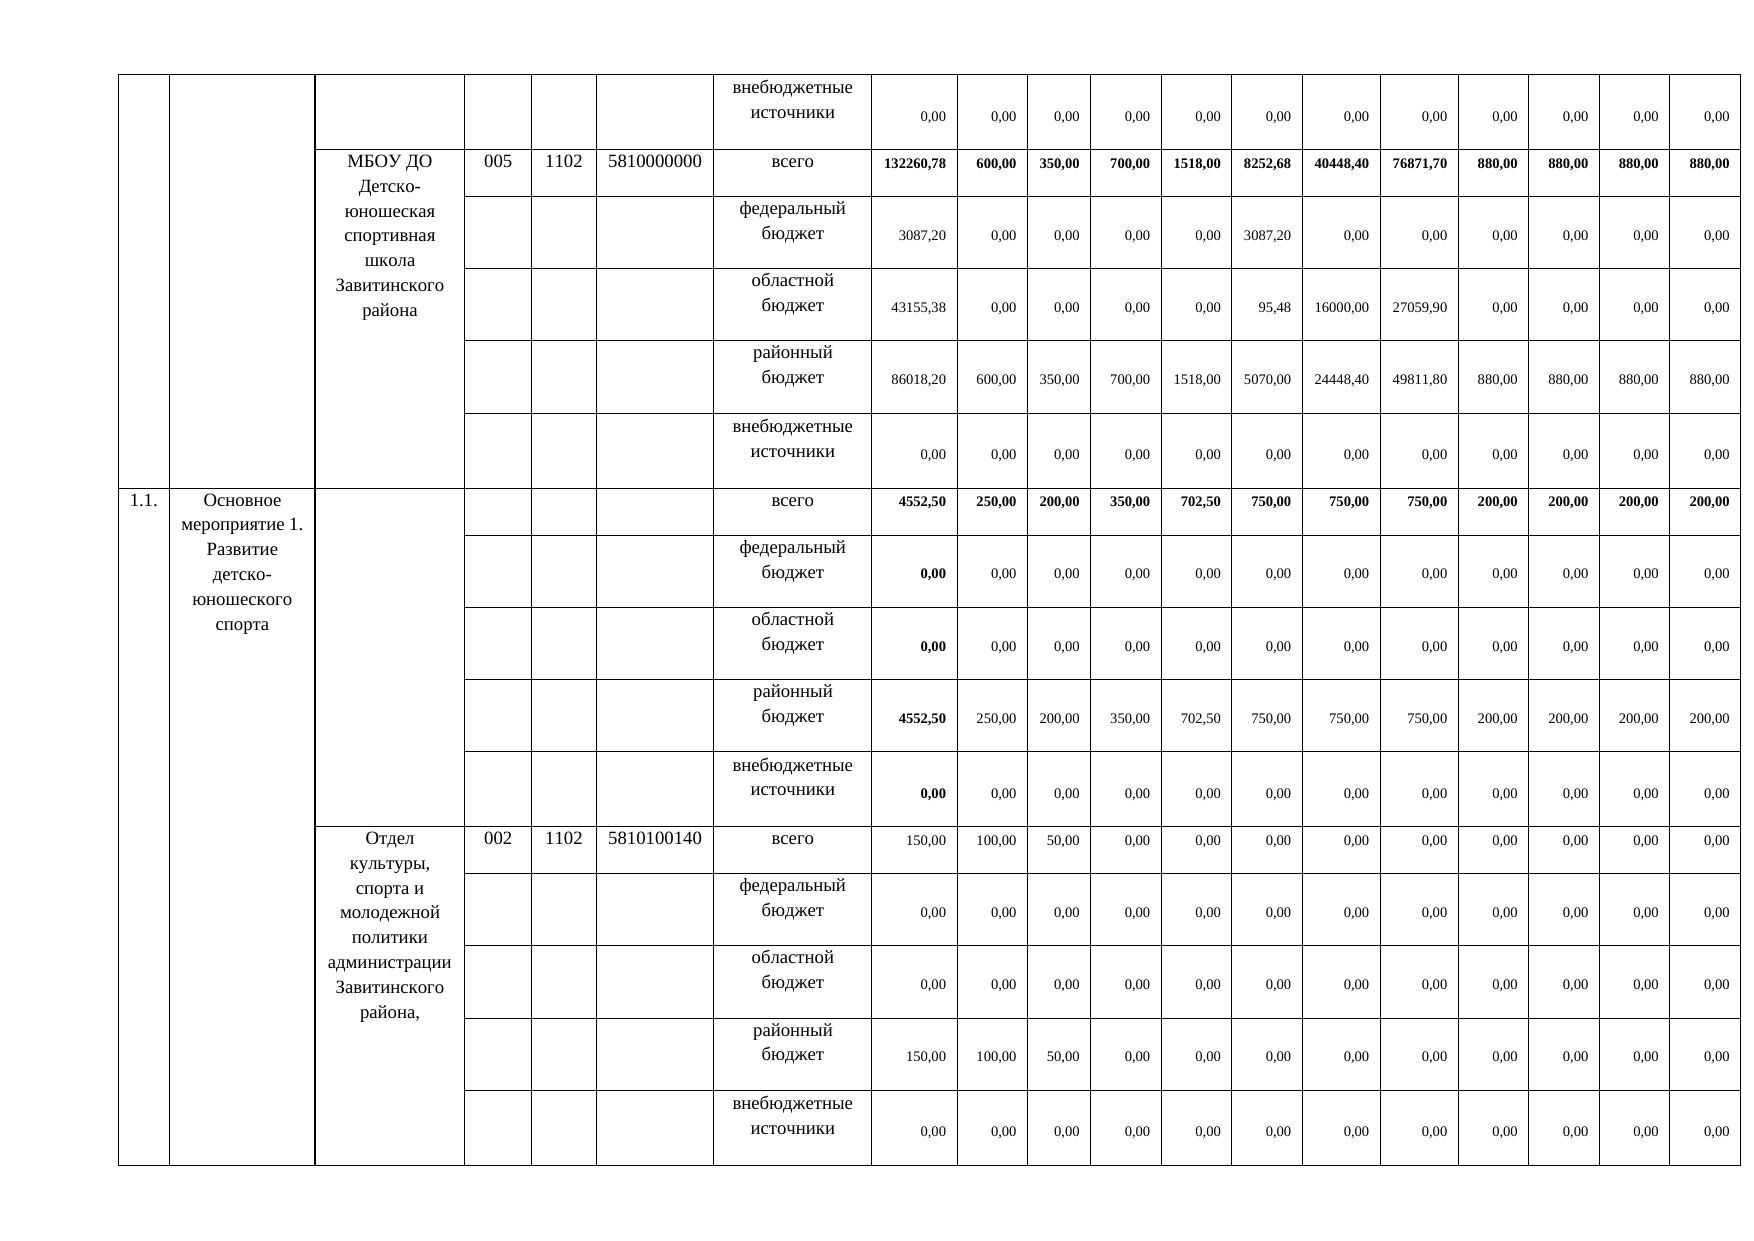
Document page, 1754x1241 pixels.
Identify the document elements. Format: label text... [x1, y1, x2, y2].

table_cell [597, 946, 713, 1017]
table_cell [597, 414, 713, 487]
table_cell 200,00 [1529, 680, 1599, 751]
table_cell районный бюджет [714, 1019, 871, 1089]
table_cell 0,00 [1091, 608, 1161, 679]
table_cell 0,00 [1303, 752, 1380, 826]
table_cell 880,00 [1529, 150, 1599, 196]
table_cell 0,00 [1529, 414, 1599, 487]
table_cell [532, 1091, 596, 1164]
table_cell 95,48 [1232, 269, 1302, 340]
table_cell 0,00 [1028, 414, 1090, 487]
table_cell 0,00 [872, 874, 957, 945]
table_cell 0,00 [1162, 752, 1231, 826]
table_cell [465, 414, 531, 487]
table_cell 0,00 [1091, 1019, 1161, 1089]
table_cell [597, 680, 713, 751]
table_cell 0,00 [1670, 752, 1740, 826]
table_cell 0,00 [1670, 1091, 1740, 1164]
table_cell 350,00 [1028, 341, 1090, 412]
table_cell [597, 489, 713, 535]
table_cell 750,00 [1303, 489, 1380, 535]
table_cell 0,00 [1670, 414, 1740, 487]
table_cell внебюджетные источники [714, 752, 871, 826]
table_cell 700,00 [1091, 150, 1161, 196]
table_cell [597, 608, 713, 679]
table_cell 750,00 [1232, 489, 1302, 535]
table_cell 0,00 [1091, 874, 1161, 945]
table_cell 0,00 [1381, 946, 1458, 1017]
table_cell 0,00 [1670, 269, 1740, 340]
table_cell [465, 874, 531, 945]
table_cell 0,00 [1162, 1019, 1231, 1089]
table_cell 0,00 [1303, 608, 1380, 679]
table_cell [532, 1019, 596, 1089]
table_cell 880,00 [1670, 150, 1740, 196]
table_cell [597, 752, 713, 826]
table_cell 0,00 [1028, 197, 1090, 268]
table_cell 0,00 [872, 752, 957, 826]
table_cell [597, 75, 713, 149]
table_cell 5810000000 [597, 150, 713, 196]
table_cell 8252,68 [1232, 150, 1302, 196]
table_cell 0,00 [1162, 197, 1231, 268]
table_cell 150,00 [872, 1019, 957, 1089]
table_cell 0,00 [1529, 752, 1599, 826]
table_cell 0,00 [1303, 414, 1380, 487]
table_cell 0,00 [1232, 536, 1302, 607]
table_cell 0,00 [1529, 536, 1599, 607]
table_cell 0,00 [958, 75, 1027, 149]
table_cell 0,00 [1232, 827, 1302, 873]
table_cell 86018,20 [872, 341, 957, 412]
table_cell [532, 414, 596, 487]
table_cell 0,00 [1232, 946, 1302, 1017]
table_cell 880,00 [1600, 341, 1669, 412]
table_cell областной бюджет [714, 608, 871, 679]
table_cell 0,00 [1162, 874, 1231, 945]
table_cell 350,00 [1091, 489, 1161, 535]
table_cell 0,00 [1600, 269, 1669, 340]
table_cell 0,00 [1162, 414, 1231, 487]
table_cell 0,00 [1670, 827, 1740, 873]
table_cell [465, 341, 531, 412]
table_cell 0,00 [1303, 197, 1380, 268]
table_cell 0,00 [872, 1091, 957, 1164]
table_cell 49811,80 [1381, 341, 1458, 412]
table_cell 0,00 [1091, 269, 1161, 340]
table_cell 0,00 [1091, 946, 1161, 1017]
table_cell 0,00 [872, 536, 957, 607]
table_cell 880,00 [1600, 150, 1669, 196]
table_cell внебюджетные источники [714, 414, 871, 487]
table_cell 0,00 [1381, 75, 1458, 149]
table_cell 250,00 [958, 680, 1027, 751]
table_cell [597, 197, 713, 268]
table_cell 100,00 [958, 827, 1027, 873]
table_cell 0,00 [1529, 1091, 1599, 1164]
table_cell 0,00 [1303, 827, 1380, 873]
table_cell [532, 269, 596, 340]
table_cell 0,00 [1600, 752, 1669, 826]
table_cell 0,00 [958, 197, 1027, 268]
table_cell 0,00 [872, 608, 957, 679]
table_cell 3087,20 [872, 197, 957, 268]
table_cell 132260,78 [872, 150, 957, 196]
table_cell [465, 489, 531, 535]
table_cell 0,00 [1028, 75, 1090, 149]
table_cell 0,00 [1303, 75, 1380, 149]
table_cell 880,00 [1529, 341, 1599, 412]
table_cell [532, 680, 596, 751]
table_cell 200,00 [1459, 489, 1528, 535]
table_cell 0,00 [1670, 536, 1740, 607]
table_cell 1518,00 [1162, 341, 1231, 412]
table_cell 0,00 [958, 946, 1027, 1017]
table_cell областной бюджет [714, 946, 871, 1017]
table_cell [465, 1019, 531, 1089]
table_cell 0,00 [1600, 946, 1669, 1017]
table_cell 0,00 [958, 874, 1027, 945]
table_cell 0,00 [1600, 608, 1669, 679]
table_cell 002 [465, 827, 531, 873]
table_cell 200,00 [1670, 680, 1740, 751]
table_cell 0,00 [1028, 946, 1090, 1017]
table_cell 0,00 [1600, 197, 1669, 268]
table_cell 50,00 [1028, 827, 1090, 873]
table_cell 0,00 [1529, 874, 1599, 945]
table_cell федеральный бюджет [714, 536, 871, 607]
table_cell 3087,20 [1232, 197, 1302, 268]
table_cell [465, 752, 531, 826]
table_cell 0,00 [1381, 608, 1458, 679]
table_cell 24448,40 [1303, 341, 1380, 412]
table_cell районный бюджет [714, 341, 871, 412]
table_cell Отдел культуры, спорта и молодежной политики администрации Завитинского района, [316, 827, 464, 1164]
table_cell 0,00 [1529, 269, 1599, 340]
table_cell [597, 1019, 713, 1089]
table_cell 750,00 [1381, 489, 1458, 535]
table_cell 0,00 [958, 269, 1027, 340]
table_cell 0,00 [1381, 414, 1458, 487]
table_cell 0,00 [1162, 269, 1231, 340]
table_cell 600,00 [958, 341, 1027, 412]
table_cell федеральный бюджет [714, 197, 871, 268]
table_cell 76871,70 [1381, 150, 1458, 196]
table_cell 0,00 [1381, 1019, 1458, 1089]
table_cell 0,00 [1459, 1091, 1528, 1164]
table_cell 0,00 [1670, 946, 1740, 1017]
table_cell 0,00 [1232, 608, 1302, 679]
table_cell [597, 269, 713, 340]
table_cell [465, 269, 531, 340]
table_cell 4552,50 [872, 489, 957, 535]
table_cell 0,00 [1232, 75, 1302, 149]
table_cell 0,00 [1459, 75, 1528, 149]
table_cell 0,00 [1459, 608, 1528, 679]
table_cell 0,00 [1162, 827, 1231, 873]
table_cell 0,00 [1303, 536, 1380, 607]
table_cell 0,00 [1232, 874, 1302, 945]
table_cell 0,00 [958, 1091, 1027, 1164]
table_cell 0,00 [1232, 1019, 1302, 1089]
table_cell [465, 608, 531, 679]
table_cell 880,00 [1459, 341, 1528, 412]
table_cell 5810100140 [597, 827, 713, 873]
table_cell 0,00 [872, 75, 957, 149]
table_cell [465, 75, 531, 149]
table_cell 0,00 [1162, 946, 1231, 1017]
table_cell 0,00 [1600, 874, 1669, 945]
table_cell Основное мероприятие 1. Развитие детско-юношеского спорта [170, 489, 314, 1164]
table_cell 200,00 [1529, 489, 1599, 535]
table_cell 0,00 [1670, 1019, 1740, 1089]
table_cell 700,00 [1091, 341, 1161, 412]
table_cell [465, 1091, 531, 1164]
table_cell 1.1. [119, 489, 169, 1164]
table_cell 0,00 [958, 536, 1027, 607]
table_cell 27059,90 [1381, 269, 1458, 340]
table_cell 0,00 [1459, 874, 1528, 945]
table_cell внебюджетные источники [714, 1091, 871, 1164]
table_cell 0,00 [1381, 1091, 1458, 1164]
table_cell 0,00 [1529, 608, 1599, 679]
table_cell 0,00 [1529, 946, 1599, 1017]
table_cell 0,00 [1232, 414, 1302, 487]
table_cell 0,00 [1670, 608, 1740, 679]
table_cell 0,00 [1459, 197, 1528, 268]
table_cell 0,00 [1091, 75, 1161, 149]
table_cell 200,00 [1670, 489, 1740, 535]
table_cell 16000,00 [1303, 269, 1380, 340]
table_cell 350,00 [1028, 150, 1090, 196]
table_cell 0,00 [1459, 536, 1528, 607]
table_cell 0,00 [1459, 269, 1528, 340]
table_cell 0,00 [1381, 874, 1458, 945]
table_cell 0,00 [1600, 1091, 1669, 1164]
table_cell областной бюджет [714, 269, 871, 340]
table_cell 0,00 [1600, 827, 1669, 873]
table_cell 1518,00 [1162, 150, 1231, 196]
table_cell 0,00 [1091, 1091, 1161, 1164]
table_cell [532, 946, 596, 1017]
table_cell 200,00 [1459, 680, 1528, 751]
table_cell 0,00 [872, 414, 957, 487]
table_cell 0,00 [1600, 75, 1669, 149]
table_cell [465, 536, 531, 607]
table_cell 0,00 [1232, 1091, 1302, 1164]
table_cell 0,00 [1670, 874, 1740, 945]
table_cell 0,00 [1600, 1019, 1669, 1089]
table_cell 0,00 [1091, 827, 1161, 873]
table_cell 0,00 [872, 946, 957, 1017]
table_cell всего [714, 827, 871, 873]
table_cell 750,00 [1232, 680, 1302, 751]
table_cell 0,00 [1162, 536, 1231, 607]
table_cell 0,00 [1303, 946, 1380, 1017]
table_cell 0,00 [1670, 75, 1740, 149]
table_cell 750,00 [1303, 680, 1380, 751]
table_cell 1102 [532, 827, 596, 873]
table_cell [532, 608, 596, 679]
table_cell 0,00 [958, 752, 1027, 826]
table_cell МБОУ ДО Детско-юношеская спортивная школа Завитинского района [316, 150, 464, 487]
table_cell 350,00 [1091, 680, 1161, 751]
table_cell 5070,00 [1232, 341, 1302, 412]
table_cell 880,00 [1459, 150, 1528, 196]
table_cell [532, 489, 596, 535]
table_cell 0,00 [1529, 75, 1599, 149]
table_cell 250,00 [958, 489, 1027, 535]
table_cell [532, 752, 596, 826]
table_cell 0,00 [1028, 752, 1090, 826]
table_cell [532, 874, 596, 945]
table_cell 0,00 [958, 608, 1027, 679]
table_cell 0,00 [1091, 414, 1161, 487]
table_cell 0,00 [1381, 752, 1458, 826]
table_cell 200,00 [1028, 680, 1090, 751]
table_cell федеральный бюджет [714, 874, 871, 945]
table_cell 0,00 [1028, 874, 1090, 945]
table_cell [465, 197, 531, 268]
table_cell 0,00 [1028, 1091, 1090, 1164]
table_cell 0,00 [1091, 752, 1161, 826]
table_cell 0,00 [1091, 197, 1161, 268]
table_cell [597, 536, 713, 607]
table_cell 0,00 [1028, 536, 1090, 607]
table_cell районный бюджет [714, 680, 871, 751]
table_cell всего [714, 150, 871, 196]
table_cell 200,00 [1600, 680, 1669, 751]
table_cell 40448,40 [1303, 150, 1380, 196]
table_cell 600,00 [958, 150, 1027, 196]
table_cell [597, 874, 713, 945]
table_cell 200,00 [1028, 489, 1090, 535]
table_cell [597, 341, 713, 412]
table_cell [532, 75, 596, 149]
table_cell 0,00 [1459, 946, 1528, 1017]
table_cell 0,00 [1459, 827, 1528, 873]
table_cell 0,00 [1232, 752, 1302, 826]
table_cell 0,00 [1381, 536, 1458, 607]
table_cell 0,00 [1303, 1019, 1380, 1089]
table_cell 0,00 [1028, 608, 1090, 679]
table_cell 0,00 [1529, 197, 1599, 268]
table_cell 0,00 [958, 414, 1027, 487]
table_cell 0,00 [1091, 536, 1161, 607]
table_cell 702,50 [1162, 680, 1231, 751]
table_cell 0,00 [1600, 414, 1669, 487]
table_cell внебюджетные источники [714, 75, 871, 149]
table_cell [532, 536, 596, 607]
table_cell всего [714, 489, 871, 535]
table_cell 0,00 [1028, 269, 1090, 340]
table_cell [465, 680, 531, 751]
table_cell [532, 341, 596, 412]
table_cell 0,00 [1459, 414, 1528, 487]
table_cell 50,00 [1028, 1019, 1090, 1089]
table_cell 0,00 [1670, 197, 1740, 268]
table_cell 0,00 [1162, 608, 1231, 679]
table_cell [532, 197, 596, 268]
table_cell 43155,38 [872, 269, 957, 340]
table_cell 200,00 [1600, 489, 1669, 535]
table_cell 750,00 [1381, 680, 1458, 751]
table_cell 0,00 [1162, 75, 1231, 149]
table_cell [597, 1091, 713, 1164]
table_cell 0,00 [1303, 1091, 1380, 1164]
table_cell 0,00 [1600, 536, 1669, 607]
table_cell 702,50 [1162, 489, 1231, 535]
table_cell [316, 489, 464, 826]
table_cell 0,00 [1162, 1091, 1231, 1164]
table_cell 0,00 [1381, 827, 1458, 873]
table_cell 0,00 [1459, 1019, 1528, 1089]
table_cell 0,00 [1303, 874, 1380, 945]
table_cell 005 [465, 150, 531, 196]
table_cell 0,00 [1529, 827, 1599, 873]
table_cell 0,00 [1459, 752, 1528, 826]
table_cell 4552,50 [872, 680, 957, 751]
table_cell 150,00 [872, 827, 957, 873]
table_cell 880,00 [1670, 341, 1740, 412]
table_cell 100,00 [958, 1019, 1027, 1089]
table_cell 1102 [532, 150, 596, 196]
table_cell 0,00 [1381, 197, 1458, 268]
table_cell [465, 946, 531, 1017]
table_cell 0,00 [1529, 1019, 1599, 1089]
